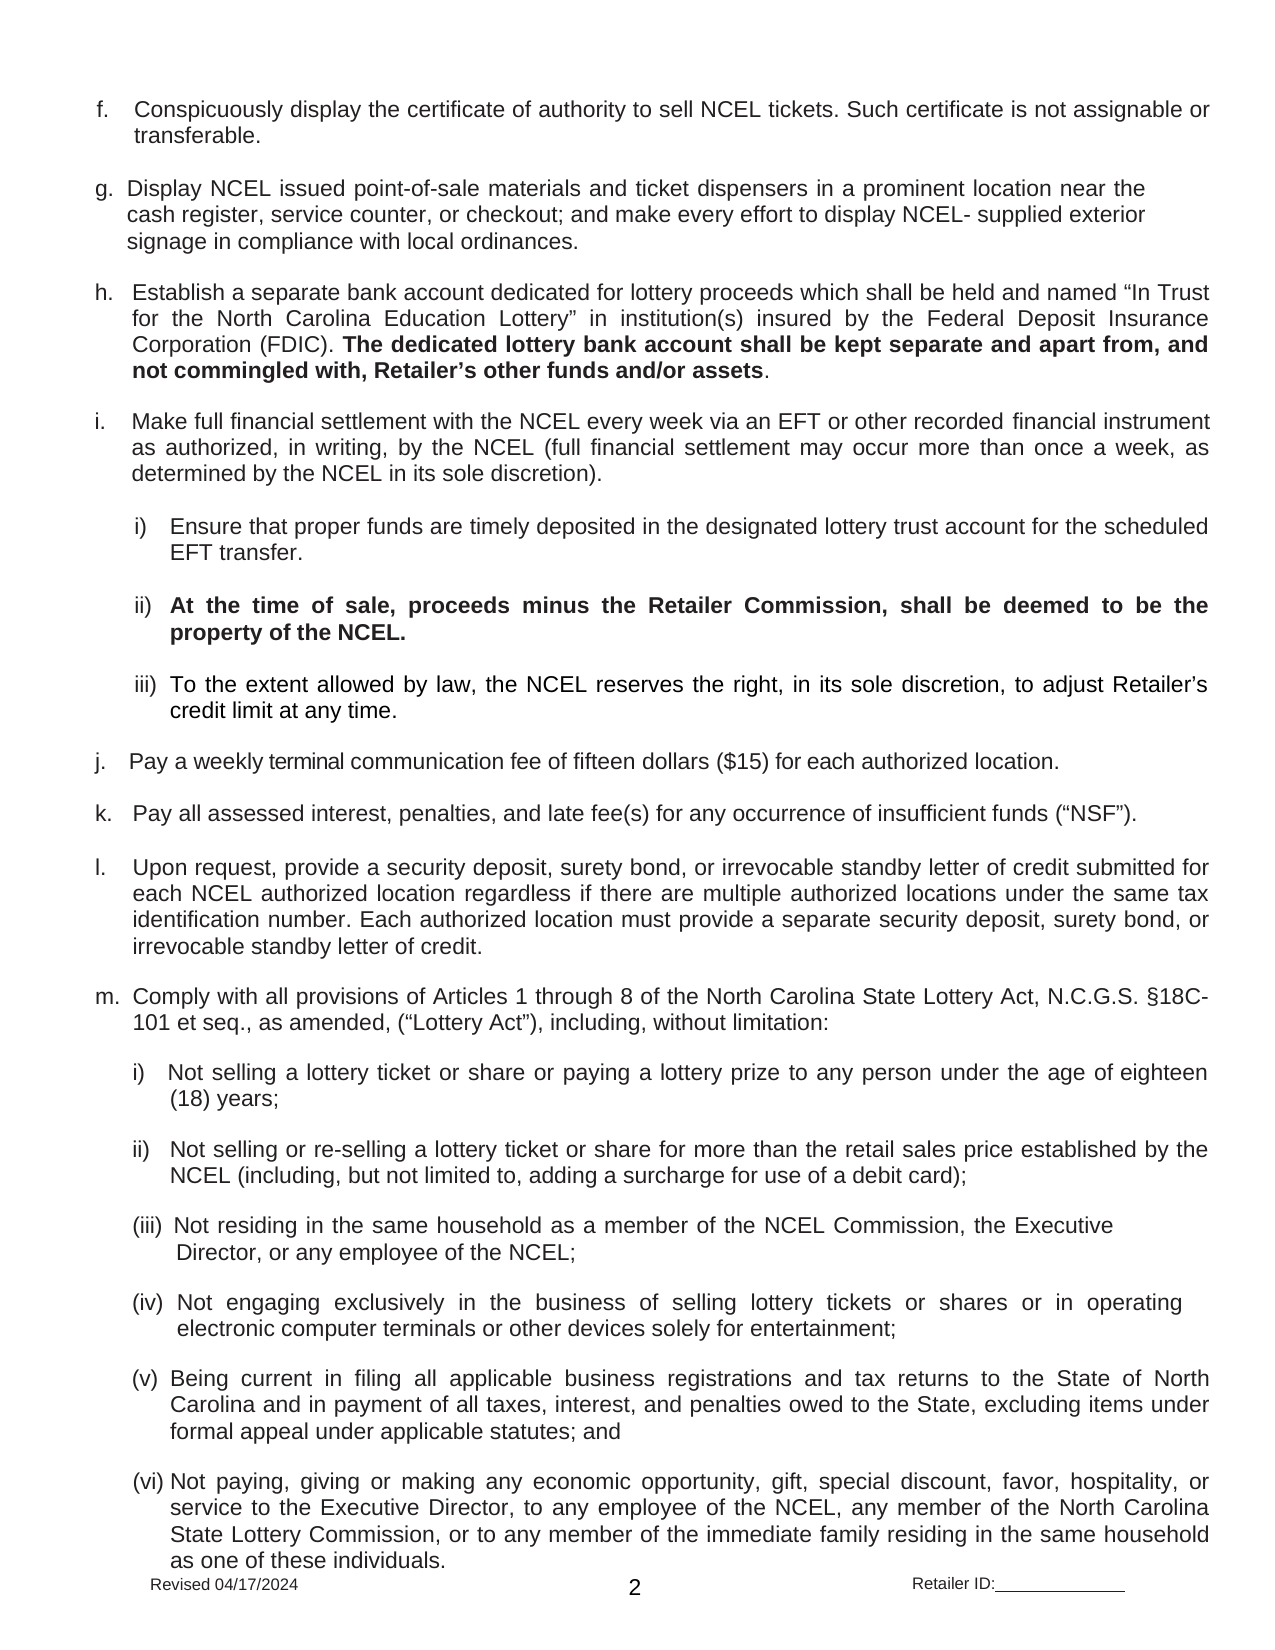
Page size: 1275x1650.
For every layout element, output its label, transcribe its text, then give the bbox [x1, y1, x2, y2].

list Pay all assessed interest, penalties, and late fee(s) for any occurrence of insufficient funds (“NSF”). [95, 800, 1223, 827]
list Not selling or re-selling a lottery ticket or share for more than the retail sales price established by the NCEL (including, but not limited to, adding a surcharge for use of a debit card); [132, 1136, 1210, 1188]
list At the time of sale, proceeds minus the Retailer Commission, shall be deemed to be the property of the NCEL. [134, 592, 1210, 645]
list Comply with all provisions of Articles 1 through 8 of the North Carolina State Lottery Act, N.C.G.S. §18C-101 et seq., as amended, (“Lottery Act”), including, without limitation: [95, 983, 1210, 1036]
list Ensure that proper funds are timely deposited in the designated lottery trust account for the scheduled EFT transfer. [134, 513, 1210, 566]
text (18) years; [169, 1086, 1223, 1112]
list Conspicuously display the certificate of authority to sell NCEL tickets. Such certificate is not assignable or transferable. [96, 96, 1212, 148]
list Not engaging exclusively in the business of selling lottery tickets or shares or in operating electronic computer terminals or other devices solely for entertainment; [132, 1288, 1184, 1341]
list Being current in filing all applicable business registrations and tax returns to the State of North Carolina and in payment of all taxes, interest, and penalties owed to the State, excluding items under formal appeal under applicable statutes; and [132, 1365, 1211, 1444]
list Not residing in the same household as a member of the NCEL Commission, the Executive Director, or any employee of the NCEL; [132, 1212, 1115, 1265]
list Not selling a lottery ticket or share or paying a lottery prize to any person under the age of eighteen [132, 1059, 1223, 1086]
list Display NCEL issued point-of-sale materials and ticket dispensers in a prominent location near the cash register, service counter, or checkout; and make every effort to display NCEL- supplied exterior signage in compliance with local ordinances. [95, 175, 1146, 254]
list Pay a weekly terminal communication fee of fifteen dollars ($15) for each authorized location. [95, 748, 1223, 774]
list Upon request, provide a security deposit, surety bond, or irrevocable standby letter of credit submitted for each NCEL authorized location regardless if there are multiple authorized locations under the same tax identification number. Each authorized location must provide a separate security deposit, surety bond, or irrevocable standby letter of credit. [95, 854, 1211, 959]
list To the extent allowed by law, the NCEL reserves the right, in its sole discretion, to adjust Retailer’s credit limit at any time. [134, 671, 1210, 724]
list Establish a separate bank account dedicated for lottery proceeds which shall be held and named “In Trust for the North Carolina Education Lottery” in institution(s) insured by the Federal Deposit Insurance Corporation (FDIC). The dedicated lottery bank account shall be kept separate and apart from, and not commingled with, Retailer’s other funds and/or assets. [94, 278, 1210, 384]
list Make full financial settlement with the NCEL every week via an EFT or other recorded financial instrument as authorized, in writing, by the NCEL (full financial settlement may occur more than once a week, as determined by the NCEL in its sole discretion). [94, 408, 1210, 487]
list Not paying, giving or making any economic opportunity, gift, special discount, favor, hospitality, or service to the Executive Director, to any employee of the NCEL, any member of the North Carolina State Lottery Commission, or to any member of the immediate family residing in the same household as one of these individuals. [132, 1468, 1211, 1573]
